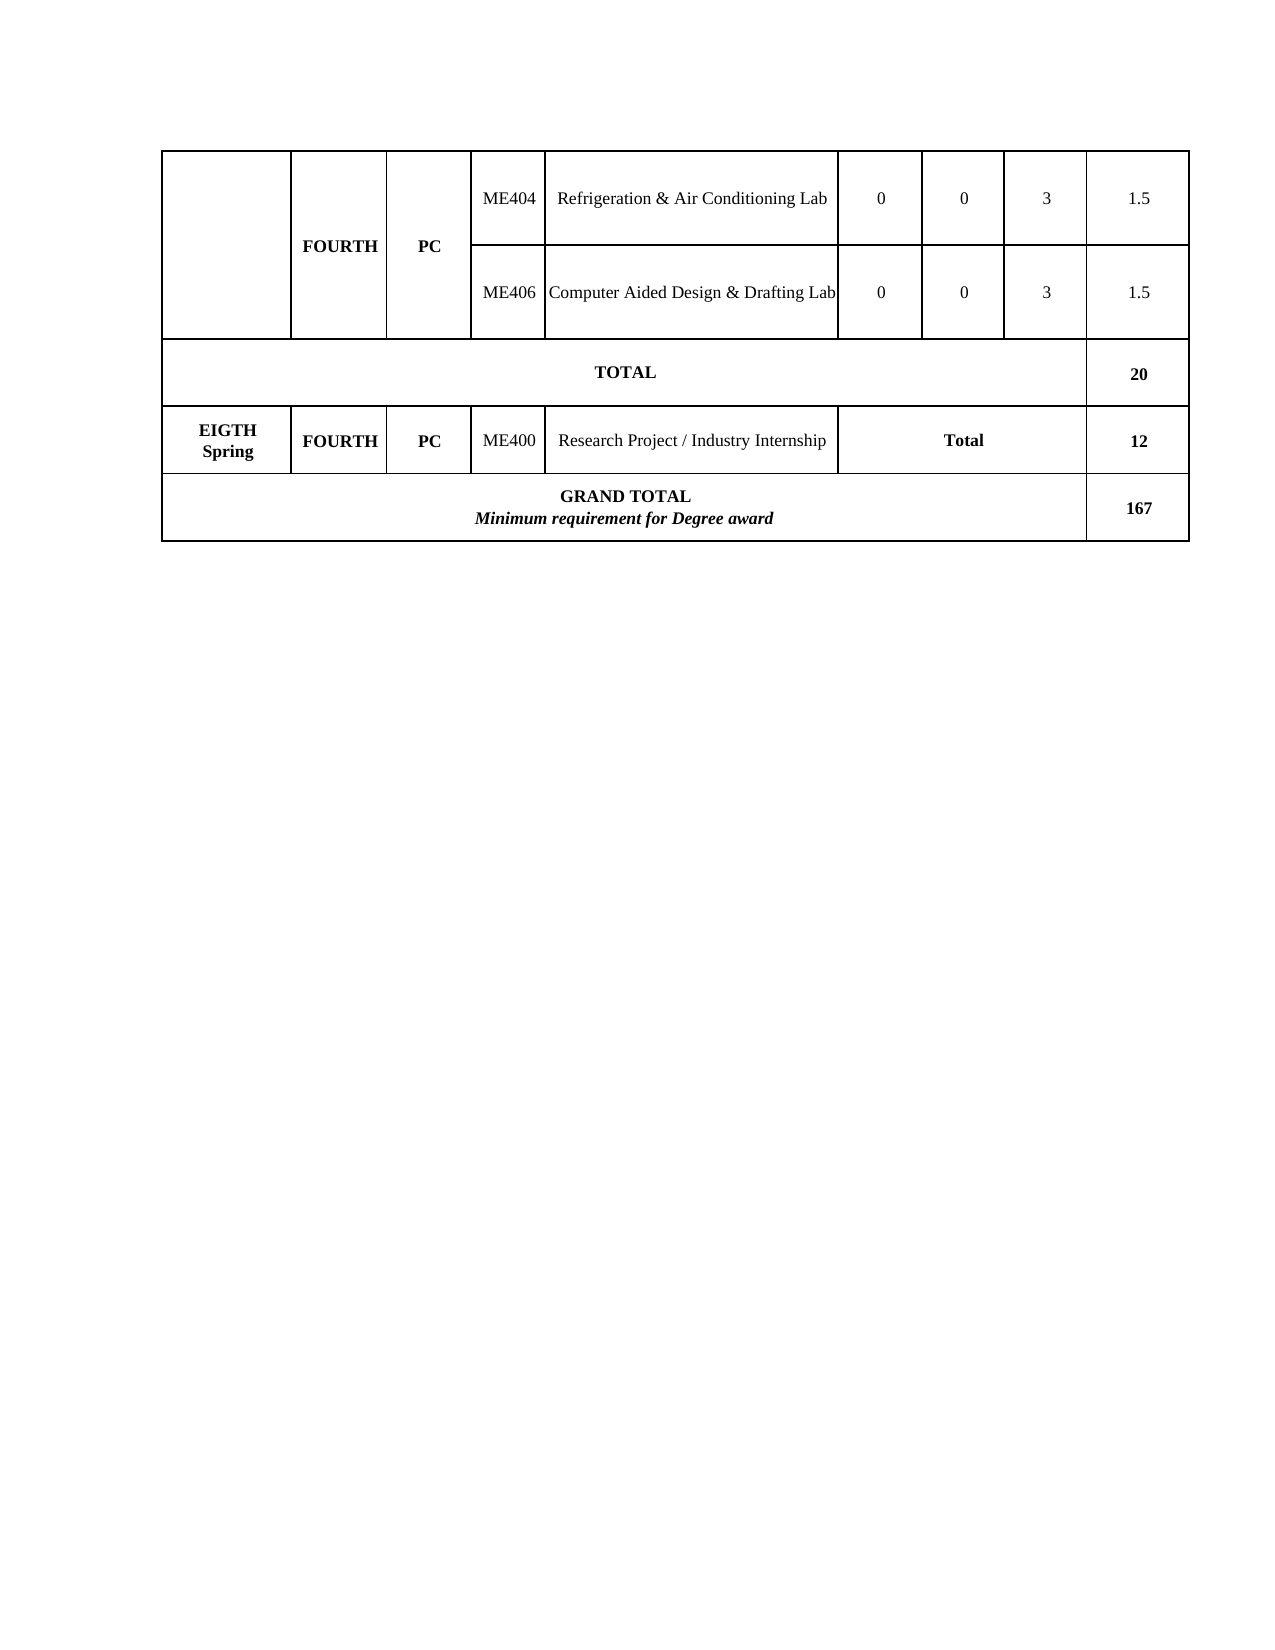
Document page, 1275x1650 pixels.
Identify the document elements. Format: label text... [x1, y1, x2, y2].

table_header PC [387, 152, 470, 338]
table_cell Computer Aided Design & Drafting Lab [546, 246, 837, 338]
table_cell 0 [839, 246, 921, 338]
table_cell TOTAL [163, 340, 1086, 405]
table_cell ME406 [472, 246, 544, 338]
table_header Refrigeration & Air Conditioning Lab [546, 152, 837, 244]
table_cell EIGTH Spring [163, 407, 290, 473]
table_cell 20 [1087, 340, 1188, 405]
table_cell PC [387, 407, 470, 473]
table_header 3 [1005, 152, 1086, 244]
table_cell GRAND TOTAL Minimum requirement for Degree award [163, 474, 1086, 540]
table_header 0 [839, 152, 921, 244]
table_cell ME400 [472, 407, 544, 473]
table_header [163, 152, 290, 338]
table_cell FOURTH [292, 407, 386, 473]
table_header ME404 [472, 152, 544, 244]
table_cell Research Project / Industry Internship [546, 407, 837, 473]
table_cell 3 [1005, 246, 1086, 338]
table_cell 0 [923, 246, 1003, 338]
table_header 1.5 [1087, 152, 1188, 244]
table_header FOURTH [292, 152, 386, 338]
table_cell 167 [1087, 474, 1188, 540]
table_cell Total [839, 407, 1086, 473]
table_cell 1.5 [1087, 246, 1188, 338]
table_header 0 [923, 152, 1003, 244]
table_cell 12 [1087, 407, 1188, 473]
